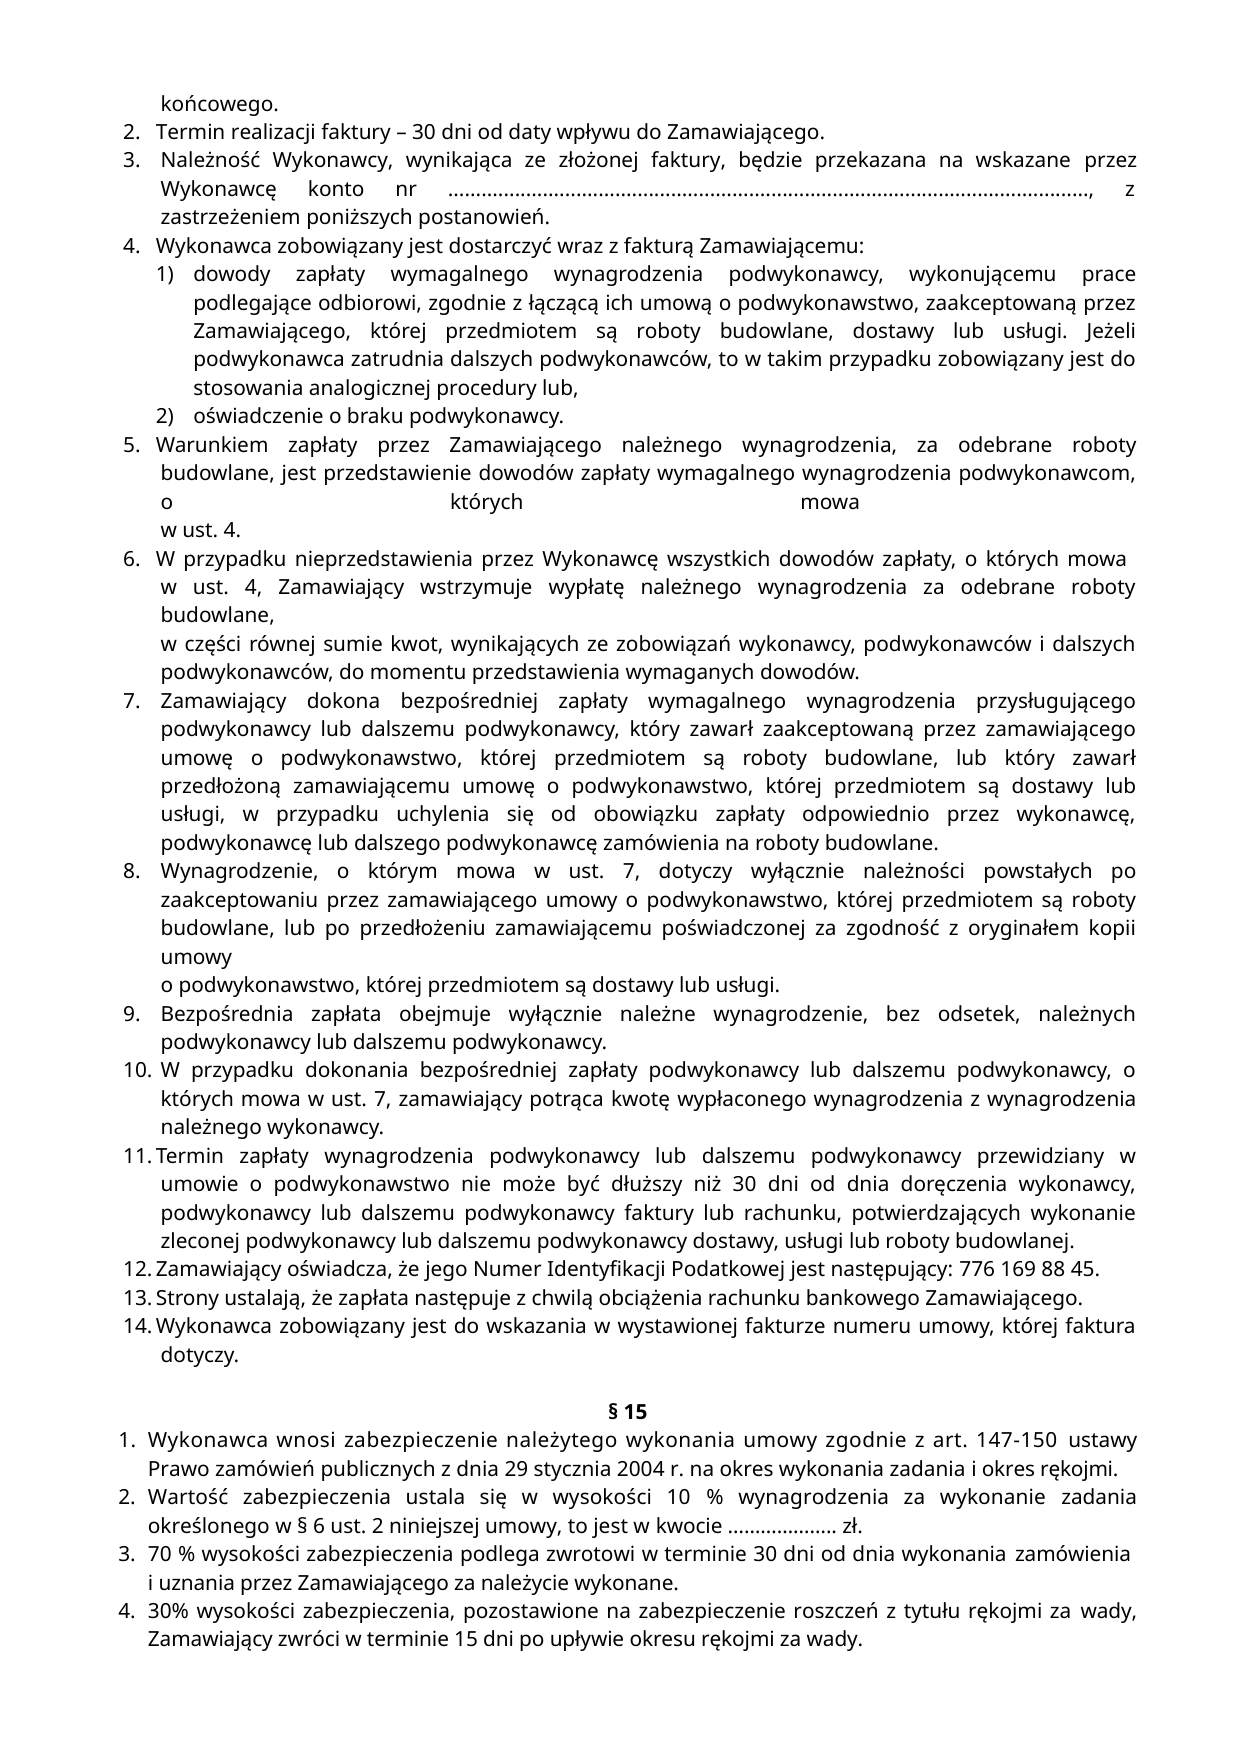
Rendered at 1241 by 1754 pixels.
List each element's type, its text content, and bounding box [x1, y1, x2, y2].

list Termin realizacji faktury – 30 dni od daty wpływu do Zamawiającego. [123, 117, 1137, 146]
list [123, 89, 1137, 117]
list Wykonawca zobowiązany jest do wskazania w wystawionej fakturze numeru umowy, której faktura dotyczy. [123, 1311, 1137, 1368]
text § 15 [118, 1397, 1137, 1426]
list Bezpośrednia zapłata obejmuje wyłącznie należne wynagrodzenie, bez odsetek, należnych podwykonawcy lub dalszemu podwykonawcy. [123, 999, 1137, 1056]
list Termin zapłaty wynagrodzenia podwykonawcy lub dalszemu podwykonawcy przewidziany w umowie o podwykonawstwo nie może być dłuższy niż 30 dni od dnia doręczenia wykonawcy, podwykonawcy lub dalszemu podwykonawcy faktury lub rachunku, potwierdzających wykonanie zleconej podwykonawcy lub dalszemu podwykonawcy dostawy, usługi lub roboty budowlanej. [123, 1141, 1137, 1254]
list W przypadku dokonania bezpośredniej zapłaty podwykonawcy lub dalszemu podwykonawcy, o których mowa w ust. 7, zamawiający potrąca kwotę wypłaconego wynagrodzenia z wynagrodzenia należnego wykonawcy. [123, 1056, 1137, 1141]
list Wynagrodzenie, o którym mowa w ust. 7, dotyczy wyłącznie należności powstałych po zaakceptowaniu przez zamawiającego umowy o podwykonawstwo, której przedmiotem są roboty budowlane, lub po przedłożeniu zamawiającemu poświadczonej za zgodność z oryginałem kopii umowy o podwykonawstwo, której przedmiotem są dostawy lub usługi. [123, 856, 1137, 999]
list Wykonawca zobowiązany jest dostarczyć wraz z fakturą Zamawiającemu: [123, 231, 1137, 259]
list Zamawiający dokona bezpośredniej zapłaty wymagalnego wynagrodzenia przysługującego podwykonawcy lub dalszemu podwykonawcy, który zawarł zaakceptowaną przez zamawiającego umowę o podwykonawstwo, której przedmiotem są roboty budowlane, lub który zawarł przedłożoną zamawiającemu umowę o podwykonawstwo, której przedmiotem są dostawy lub usługi, w przypadku uchylenia się od obowiązku zapłaty odpowiednio przez wykonawcę, podwykonawcę lub dalszego podwykonawcę zamówienia na roboty budowlane. [123, 686, 1137, 856]
list Wykonawca wnosi zabezpieczenie należytego wykonania umowy zgodnie z art. 147-150 ustawy Prawo zamówień publicznych z dnia 29 stycznia 2004 r. na okres wykonania zadania i okres rękojmi. [118, 1426, 1137, 1482]
list Warunkiem zapłaty przez Zamawiającego należnego wynagrodzenia, za odebrane roboty budowlane, jest przedstawienie dowodów zapłaty wymagalnego wynagrodzenia podwykonawcom, o których mowa w ust. 4. [123, 430, 1137, 544]
list 70 % wysokości zabezpieczenia podlega zwrotowi w terminie 30 dni od dnia wykonania zamówienia i uznania przez Zamawiającego za należycie wykonane. [118, 1539, 1137, 1596]
list oświadczenie o braku podwykonawcy. [156, 401, 1137, 430]
list 30% wysokości zabezpieczenia, pozostawione na zabezpieczenie roszczeń z tytułu rękojmi za wady, Zamawiający zwróci w terminie 15 dni po upływie okresu rękojmi za wady. [118, 1596, 1137, 1653]
list W przypadku nieprzedstawienia przez Wykonawcę wszystkich dowodów zapłaty, o których mowa w ust. 4, Zamawiający wstrzymuje wypłatę należnego wynagrodzenia za odebrane roboty budowlane, w części równej sumie kwot, wynikających ze zobowiązań wykonawcy, podwykonawców i dalszych podwykonawców, do momentu przedstawienia wymaganych dowodów. [123, 544, 1137, 686]
list Należność Wykonawcy, wynikająca ze złożonej faktury, będzie przekazana na wskazane przez Wykonawcę konto nr ..................................................................................................................., z zastrzeżeniem poniższych postanowień. [123, 146, 1137, 231]
list Wartość zabezpieczenia ustala się w wysokości 10 % wynagrodzenia za wykonanie zadania określonego w § 6 ust. 2 niniejszej umowy, to jest w kwocie ……………….. zł. [118, 1482, 1137, 1539]
list Zamawiający oświadcza, że jego Numer Identyfikacji Podatkowej jest następujący: 776 169 88 45. [123, 1254, 1137, 1283]
list Strony ustalają, że zapłata następuje z chwilą obciążenia rachunku bankowego Zamawiającego. [123, 1283, 1137, 1311]
list dowody zapłaty wymagalnego wynagrodzenia podwykonawcy, wykonującemu prace podlegające odbiorowi, zgodnie z łączącą ich umową o podwykonawstwo, zaakceptowaną przez Zamawiającego, której przedmiotem są roboty budowlane, dostawy lub usługi. Jeżeli podwykonawca zatrudnia dalszych podwykonawców, to w takim przypadku zobowiązany jest do stosowania analogicznej procedury lub, [156, 259, 1137, 401]
